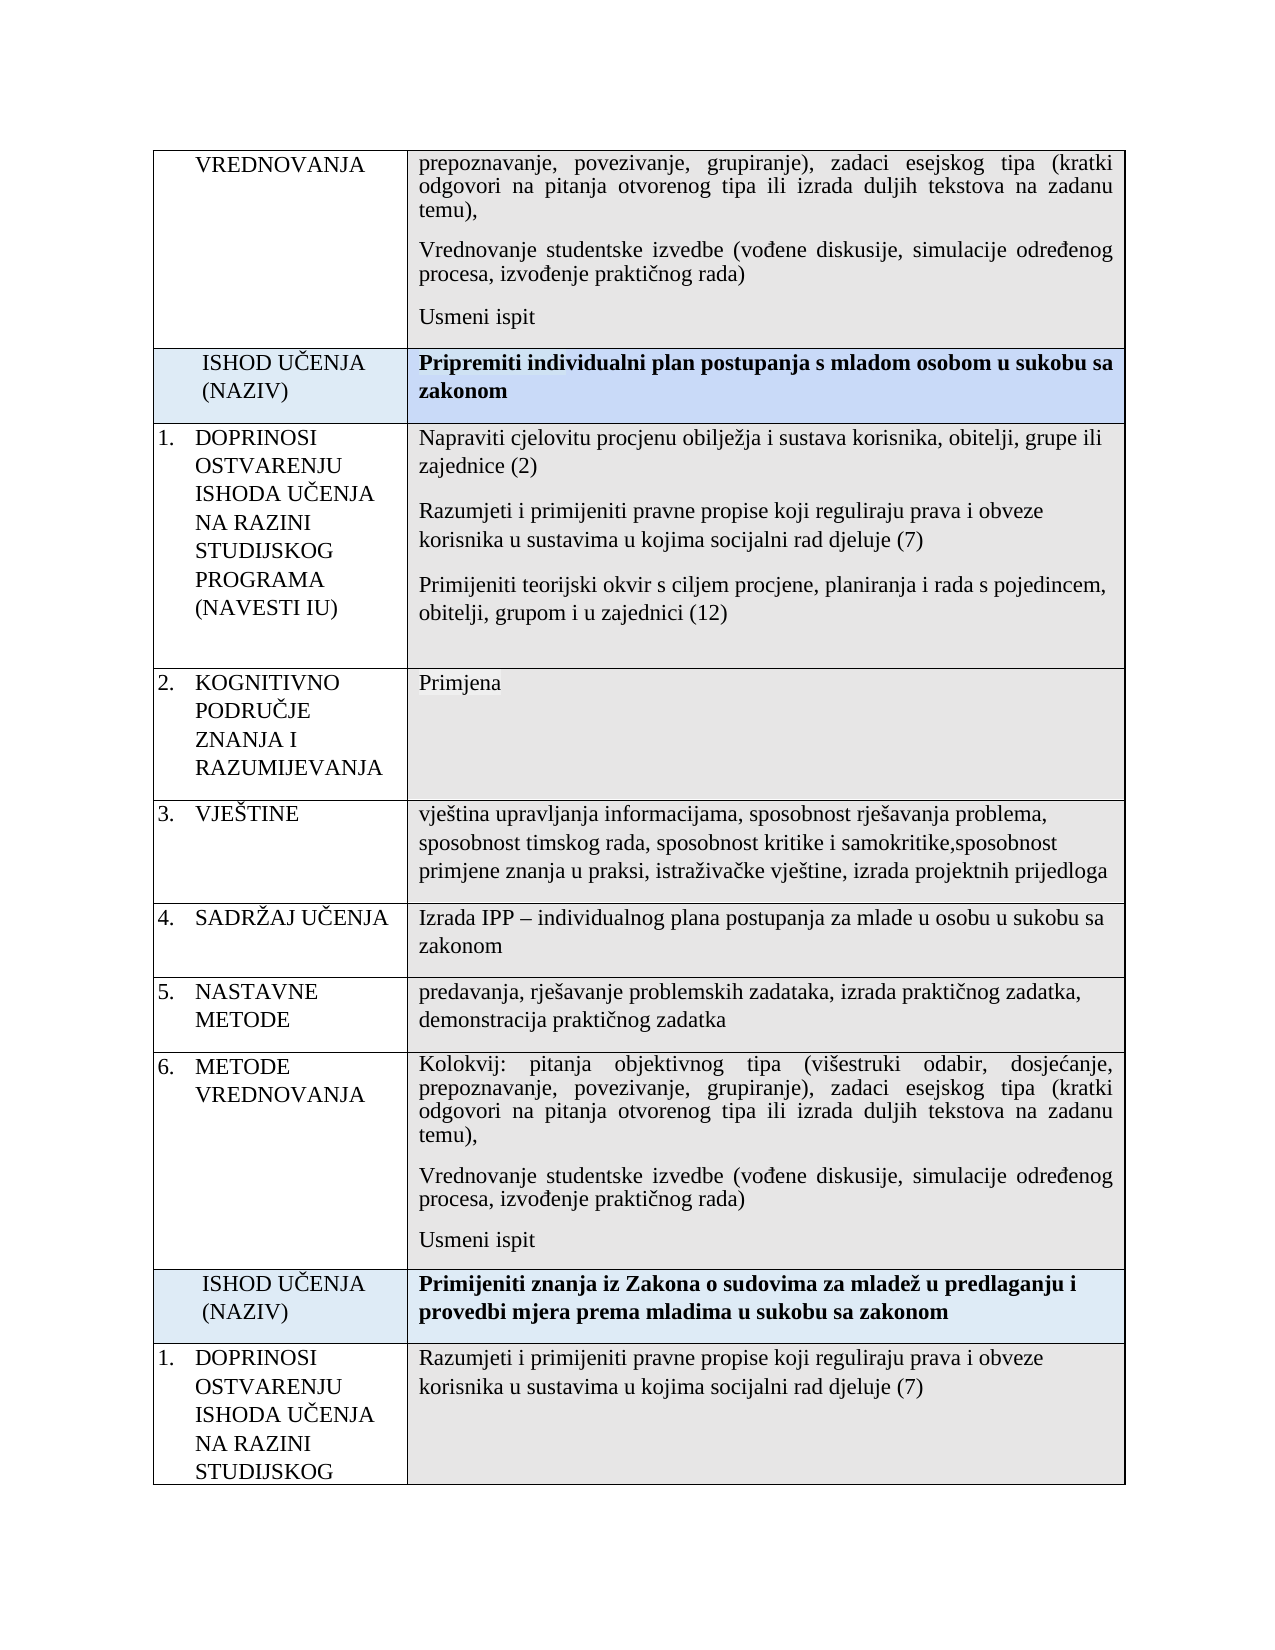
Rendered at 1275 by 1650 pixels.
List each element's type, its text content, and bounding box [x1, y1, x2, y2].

table_cell DOPRINOSI OSTVARENJU ISHODA UČENJA NA RAZINI STUDIJSKOG PROGRAMA (NAVESTI IU) [154, 424, 407, 668]
table_cell Pripremiti individualni plan postupanja s mladom osobom u sukobu sa zakonom [408, 349, 1124, 423]
table_cell METODE VREDNOVANJA [154, 1053, 407, 1269]
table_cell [154, 1344, 407, 1484]
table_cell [408, 1344, 1124, 1484]
table_cell VJEŠTINE [154, 801, 407, 902]
table_cell NASTAVNE METODE [154, 978, 407, 1052]
table_cell ISHOD UČENJA (NAZIV) [154, 1270, 407, 1343]
table_cell predavanja, rješavanje problemskih zadataka, izrada praktičnog zadatka, demonstracija praktičnog zadatka [408, 978, 1124, 1052]
table_cell METODE VREDNOVANJA [154, 151, 407, 348]
table_cell Napraviti cjelovitu procjenu obilježja i sustava korisnika, obitelji, grupe ili zajednice (2) Razumjeti i primijeniti pravne propise koji reguliraju prava i obveze korisnika u sustavima u kojima socijalni rad djeluje (7) Primijeniti teorijski okvir s ciljem procjene, planiranja i rada s pojedincem, obitelji, grupom i u zajednici (12) [408, 424, 1124, 668]
table_cell Primijeniti znanja iz Zakona o sudovima za mladež u predlaganju i provedbi mjera prema mladima u sukobu sa zakonom [408, 1270, 1124, 1343]
table_cell ISHOD UČENJA (NAZIV) [154, 349, 407, 423]
table_cell vještina upravljanja informacijama, sposobnost rješavanja problema, sposobnost timskog rada, sposobnost kritike i samokritike,sposobnost primjene znanja u praksi, istraživačke vještine, izrada projektnih prijedloga [408, 801, 1124, 902]
table_cell KOGNITIVNO PODRUČJE ZNANJA I RAZUMIJEVANJA [154, 669, 407, 799]
table_cell Primjena [408, 669, 1124, 799]
table_cell SADRŽAJ UČENJA [154, 904, 407, 977]
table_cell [408, 151, 1124, 348]
table_cell Izrada IPP – individualnog plana postupanja za mlade u osobu u sukobu sa zakonom [408, 904, 1124, 977]
